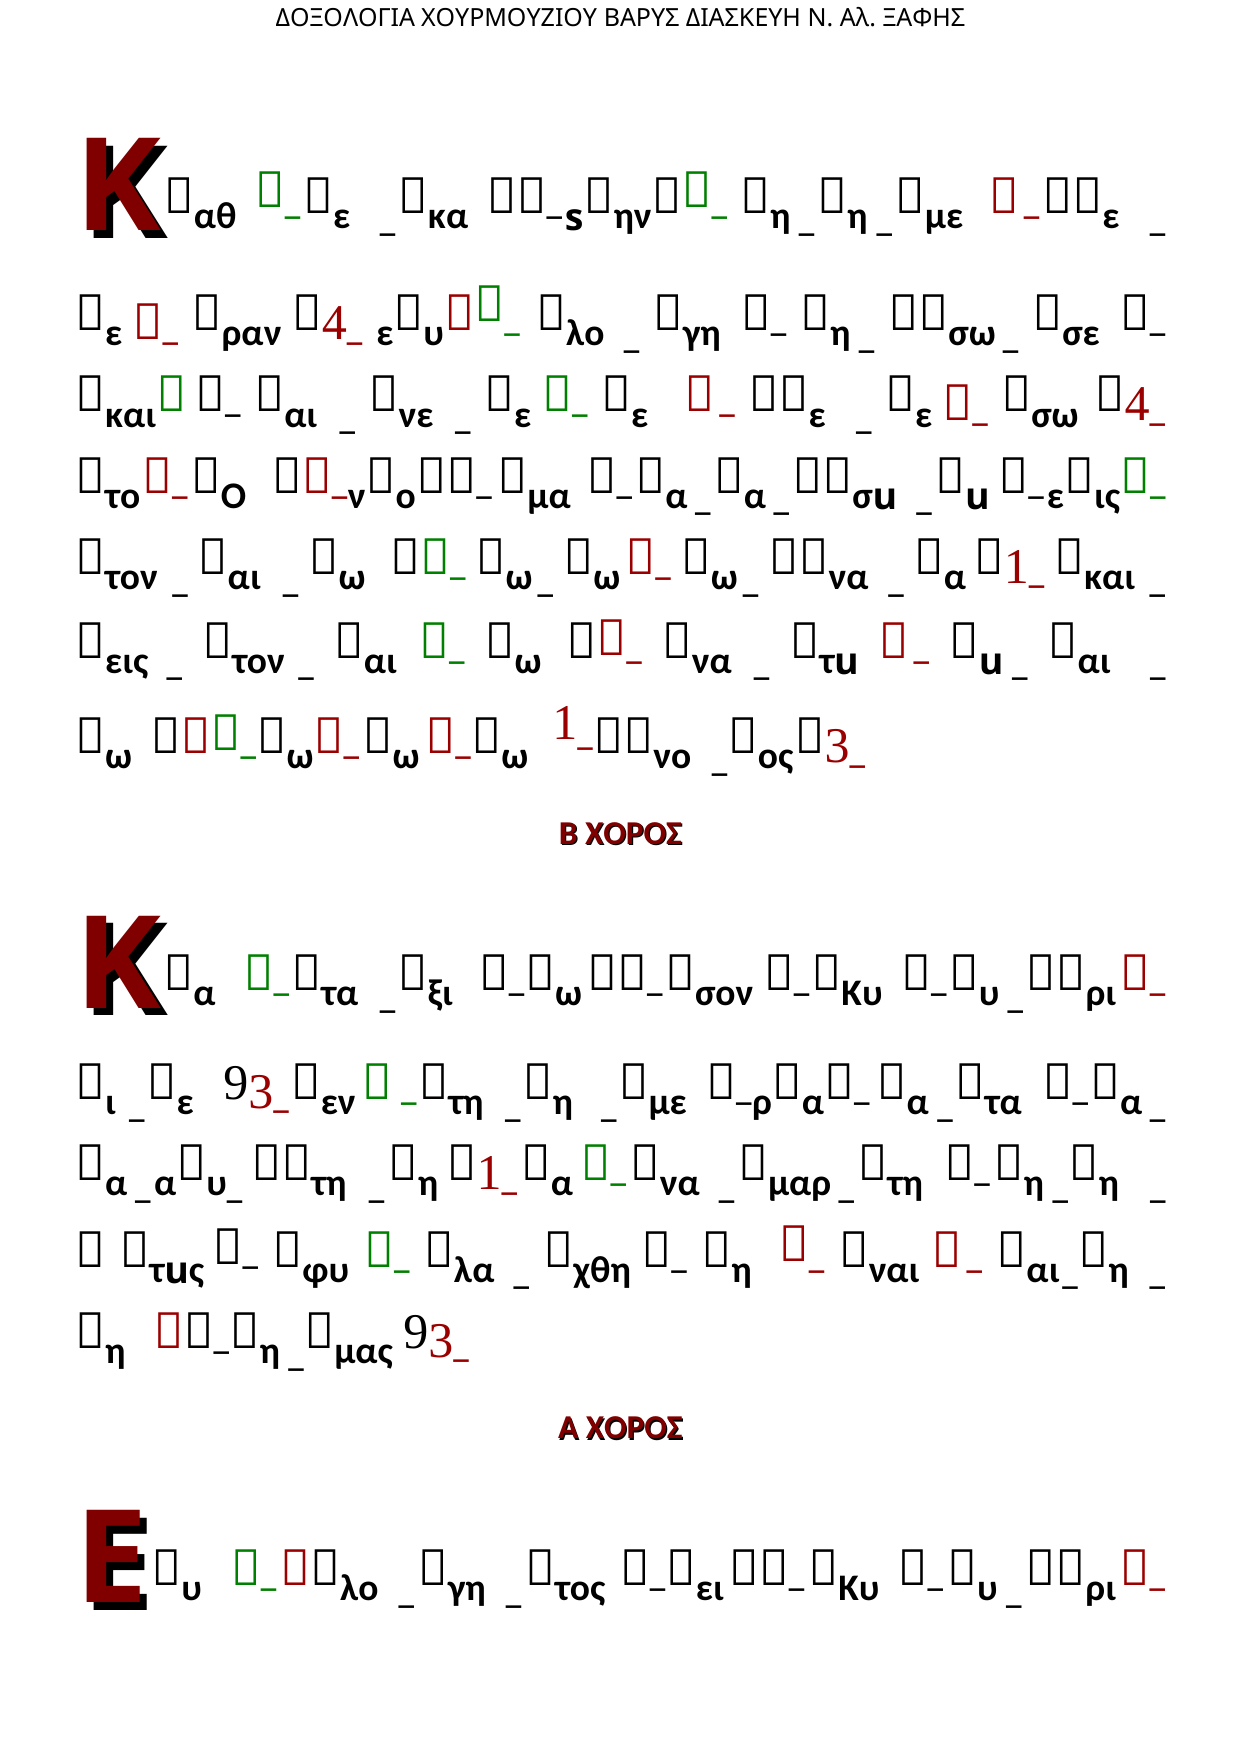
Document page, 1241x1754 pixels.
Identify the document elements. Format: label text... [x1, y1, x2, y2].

text Κ α_ τα_ ξι_.ω_ σον_ Κυ_ υ_ ρι_ ι_ ε_ εν_ τη_ η_ με_.ρα_ α_ τα_ α_ α_ αυ_ τη_ η_ α_ να_ μαρ_ τη_ η_.η_  τuς_ φυ_ λα_ χθη_ η_ ναι_ αι_.η_ η_ η_ μας_ [75, 852, 1165, 1376]
text Β ΧΟΡΟΣ [75, 781, 1165, 852]
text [75, 1447, 1165, 1641]
text Α ΧΟΡΟΣ [75, 1376, 1165, 1447]
text Κ αθ_ ε_ κα_ sην_ η_ η_ με_ ε_ ε_ ραν_ ευ_ λο_ γη_ η_ σω_ σε_ και_ αι_ νε_ ε_ ε_ ε_ ε_ σω_ το_ Ο_.νο_ μα_ α_ α_ σu_ u_ εις_ τον_ αι_ ω_ ω_ ω_ ω_ να_ α_ και_ εις_ τον_ αι_ ω_ να_ τu_ u_ αι_ ω_ ω_ ω_ ω_ νο_ ος_ [75, 75, 1165, 781]
